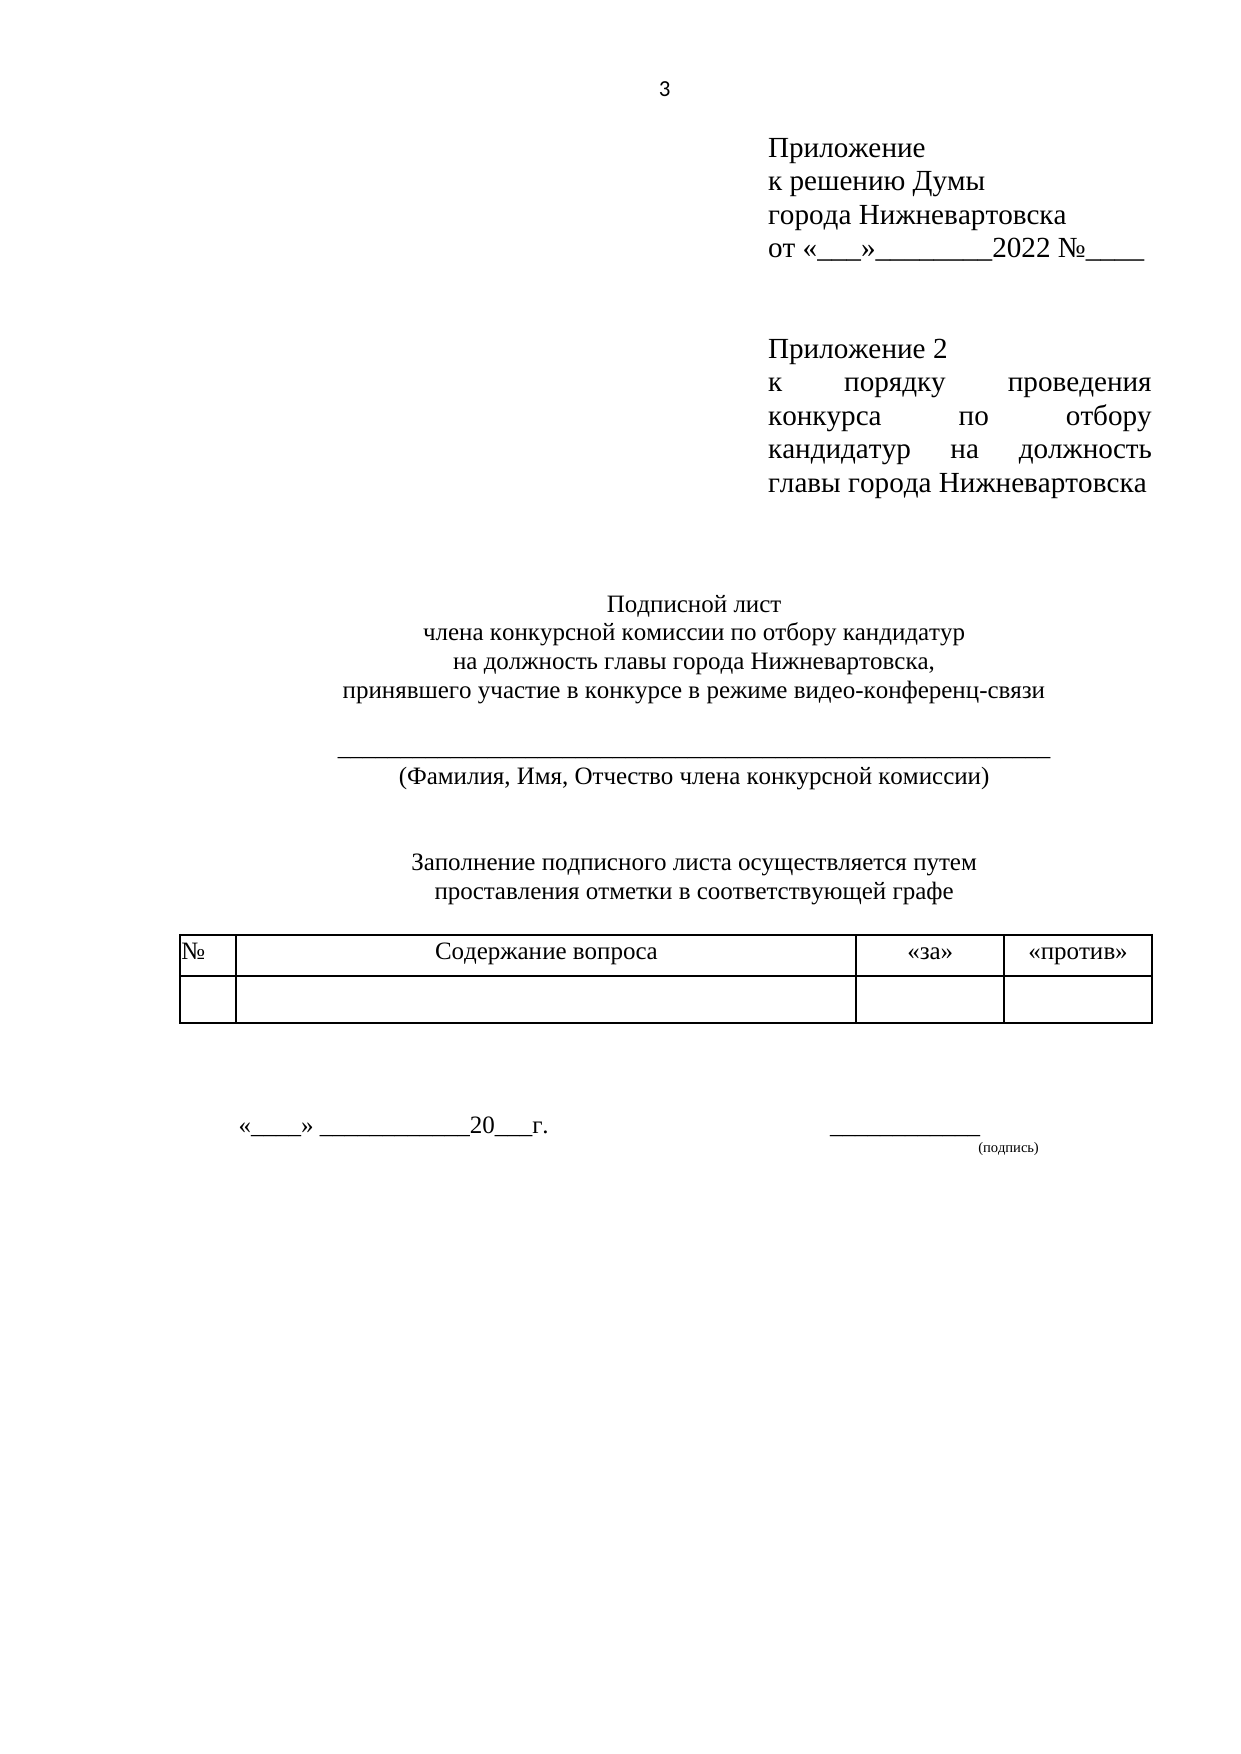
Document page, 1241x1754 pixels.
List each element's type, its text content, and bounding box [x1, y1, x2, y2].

table_cell [857, 977, 1003, 1022]
text Подписной лист [177, 589, 1152, 617]
text _________________________________________________________ [177, 732, 1152, 761]
text к порядку проведения конкурса по отбору кандидатур на должность главы города Нижневартовска [768, 364, 1152, 499]
table_header № [181, 936, 235, 975]
text члена конкурсной комиссии по отбору кандидатур [177, 617, 1152, 646]
text Заполнение подписного листа осуществляется путем [177, 847, 1152, 876]
text (Фамилия, Имя, Отчество члена конкурсной комиссии) [177, 761, 1152, 790]
table_cell [1005, 977, 1151, 1022]
text Приложение [768, 130, 1152, 163]
table_cell [237, 977, 855, 1022]
table_cell [181, 977, 235, 1022]
table_header Содержание вопроса [237, 936, 855, 975]
text Приложение 2 [768, 331, 1152, 364]
table_header «против» [1005, 936, 1151, 975]
text (подпись) [177, 1139, 1152, 1167]
text к решению Думы [768, 163, 1152, 197]
text принявшего участие в конкурсе в режиме видео-конференц-связи [177, 675, 1152, 704]
text на должность главы города Нижневартовска, [177, 646, 1152, 675]
text города Нижневартовска [768, 197, 1152, 230]
table_header «за» [857, 936, 1003, 975]
text проставления отметки в соответствующей графе [177, 876, 1152, 905]
table_header «____» ____________20___г. ____________ [179, 1110, 1124, 1139]
text от «___»________2022 №____ [768, 230, 1152, 264]
